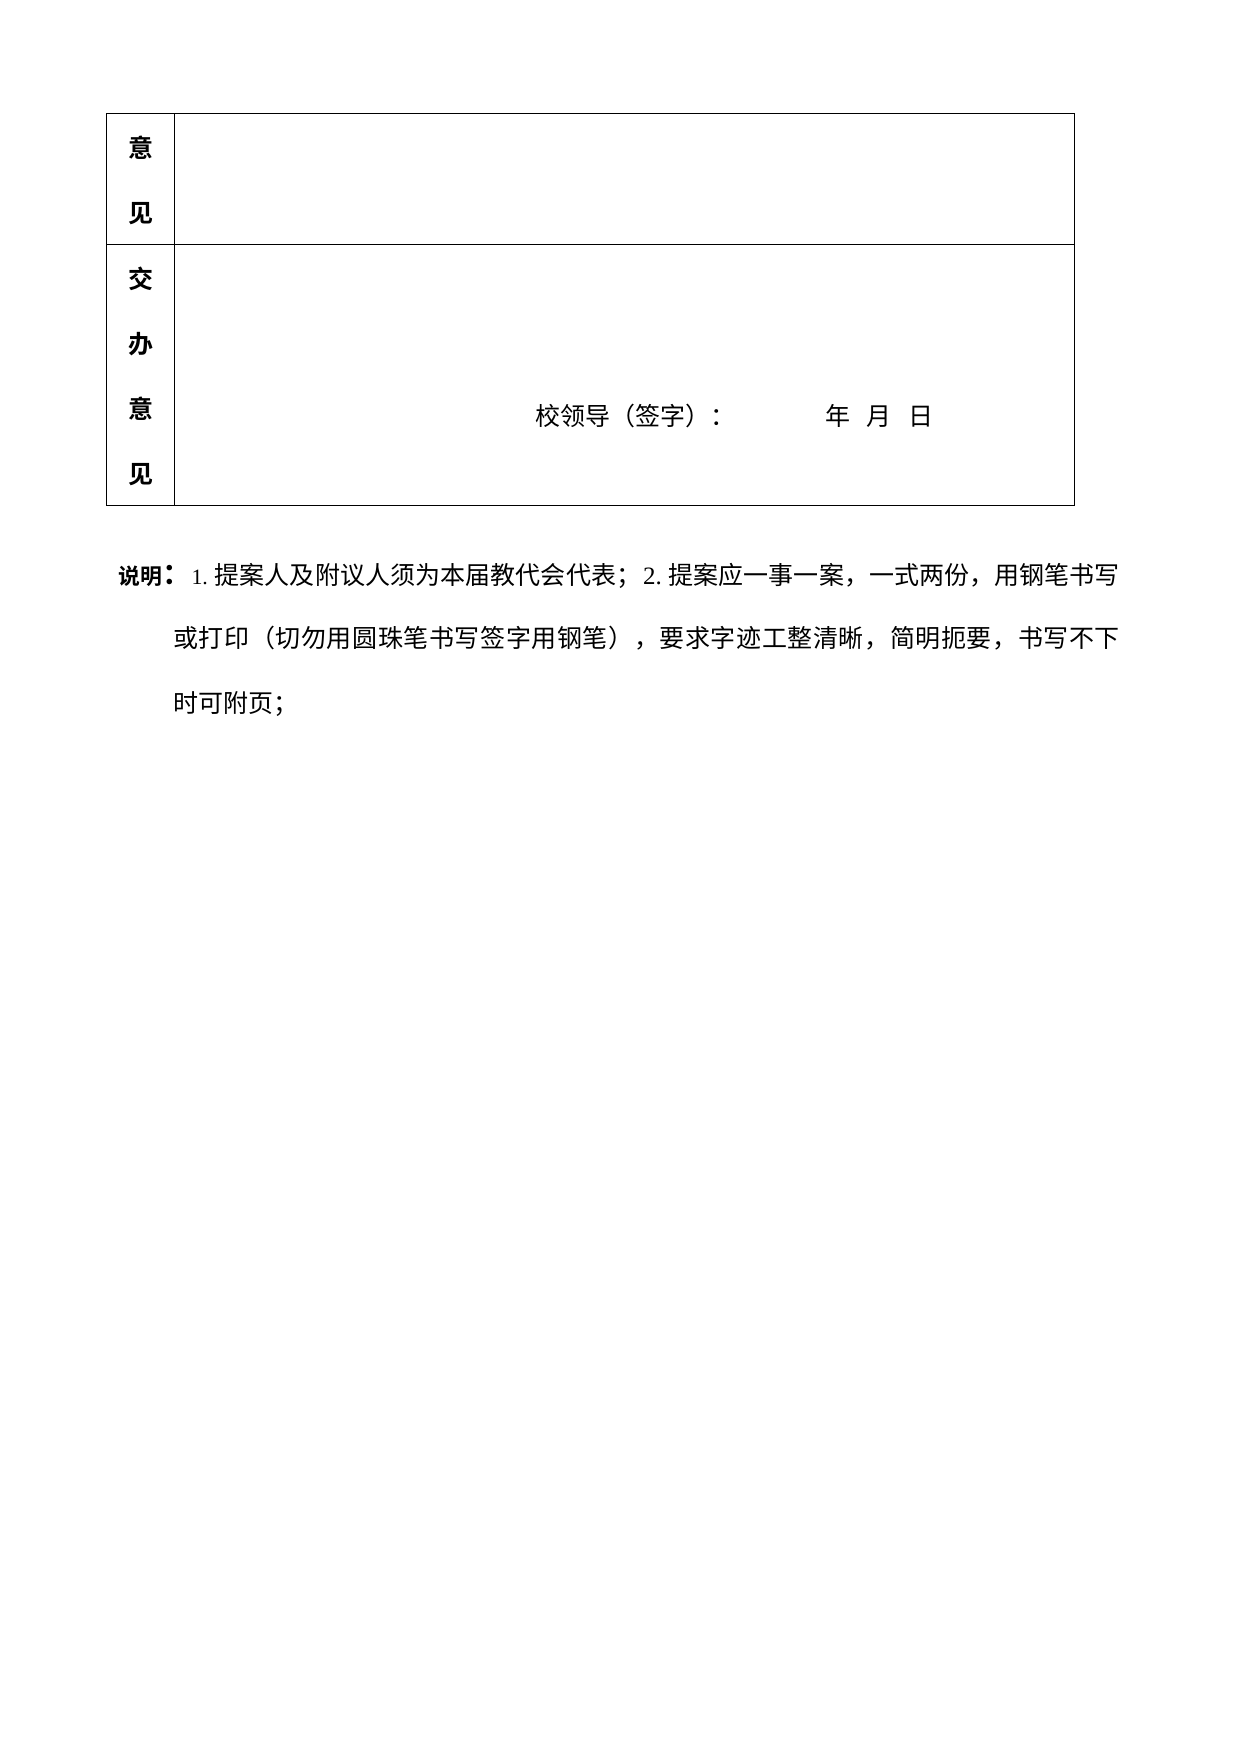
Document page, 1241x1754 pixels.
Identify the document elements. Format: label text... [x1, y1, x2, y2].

table_cell 校领导（签字）： 年 月 日 [175, 245, 1074, 505]
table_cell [175, 114, 1074, 244]
table_cell 交办意见 [107, 245, 174, 505]
text 说明：1. 提案人及附议人须为本届教代会代表；2. 提案应一事一案，一式两份，用钢笔书写或打印（切勿用圆珠笔书写签字用钢笔），要求字迹工整清晰，简明扼要，书写不下时可附页； [118, 539, 1122, 734]
table_cell 审核意见 [107, 114, 174, 244]
